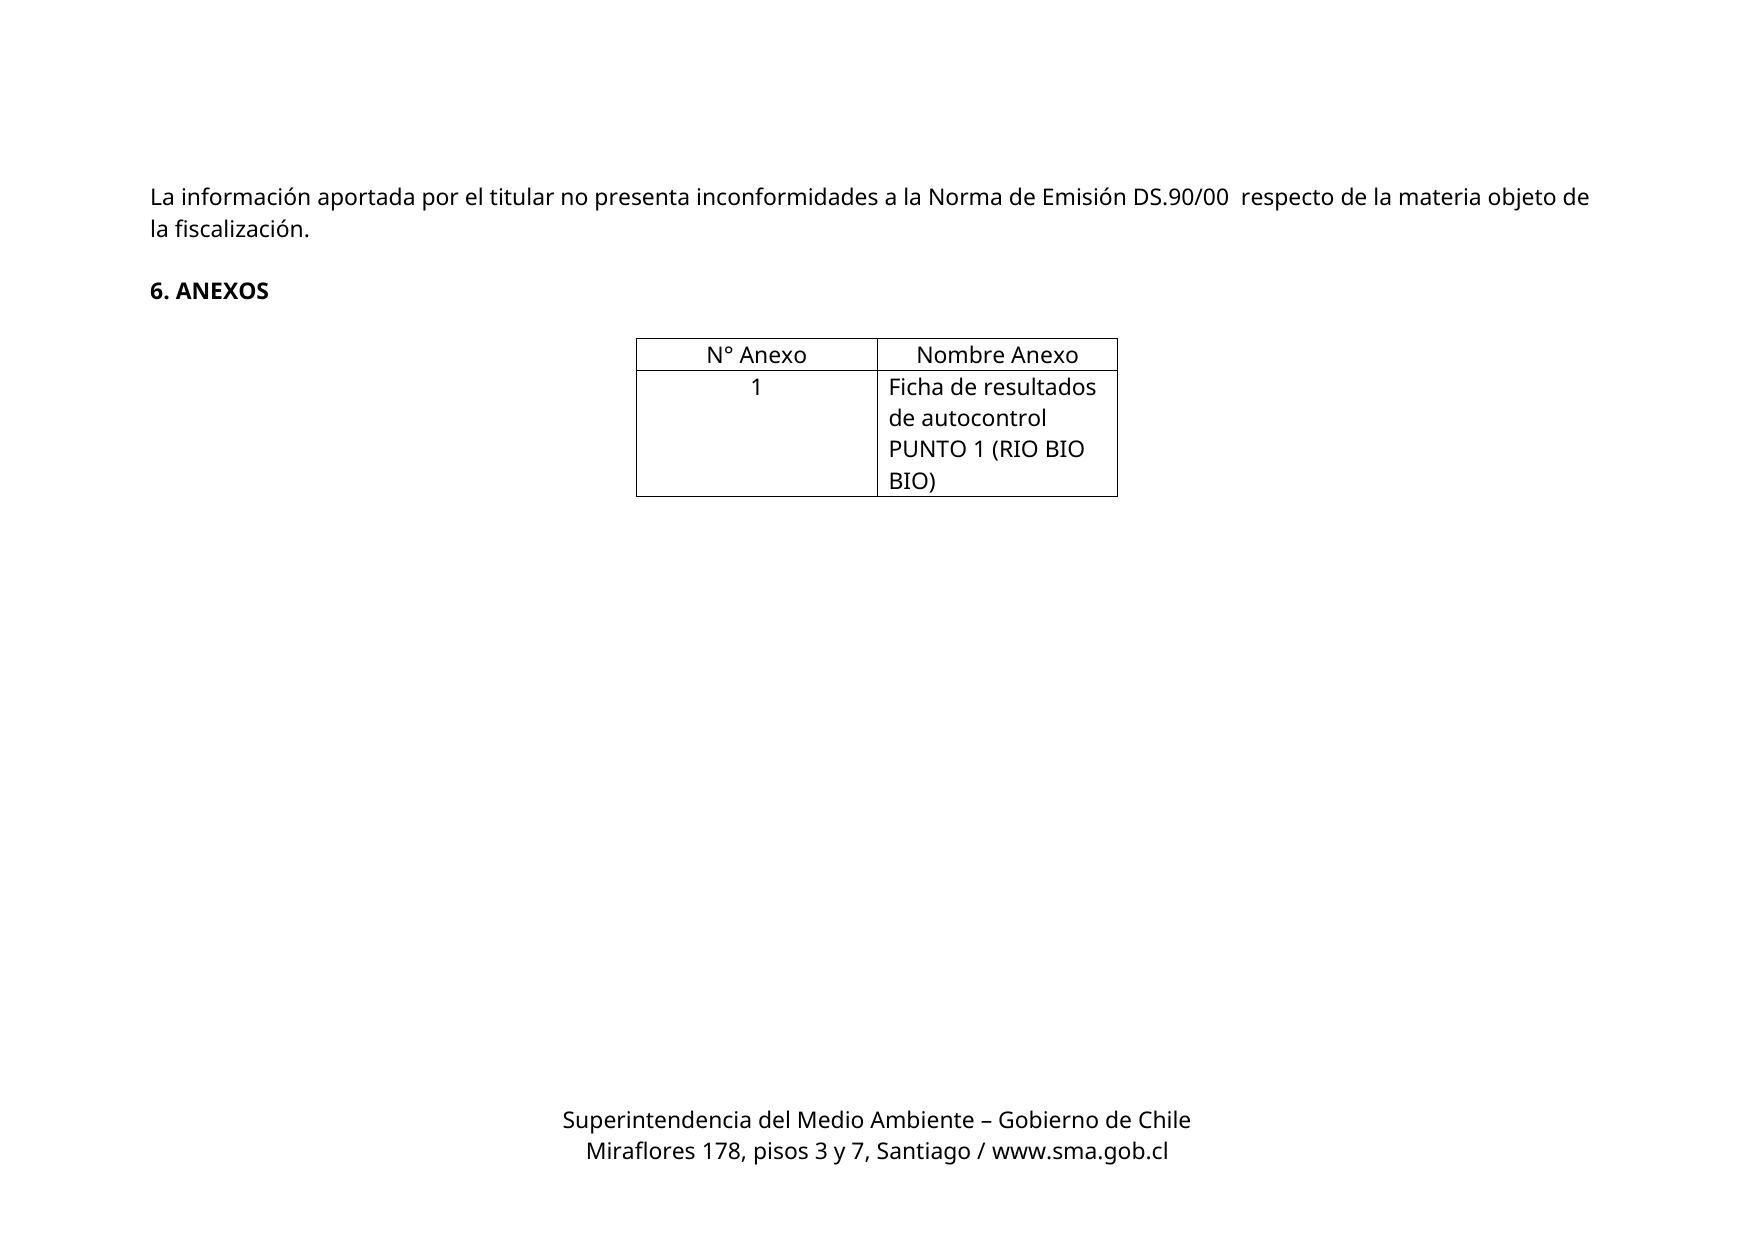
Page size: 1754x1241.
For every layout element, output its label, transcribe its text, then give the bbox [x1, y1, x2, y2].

text 6. ANEXOS [150, 244, 1604, 306]
table_header Nombre Anexo [878, 339, 1117, 370]
text La información aportada por el titular no presenta inconformidades a la Norma de Emisión DS.90/00 respecto de la materia objeto de la fiscalización. [150, 150, 1604, 244]
table_cell Ficha de resultados de autocontrol PUNTO 1 (RIO BIO BIO) [878, 371, 1117, 496]
table_cell 1 [637, 371, 877, 496]
table_header N° Anexo [637, 339, 877, 370]
